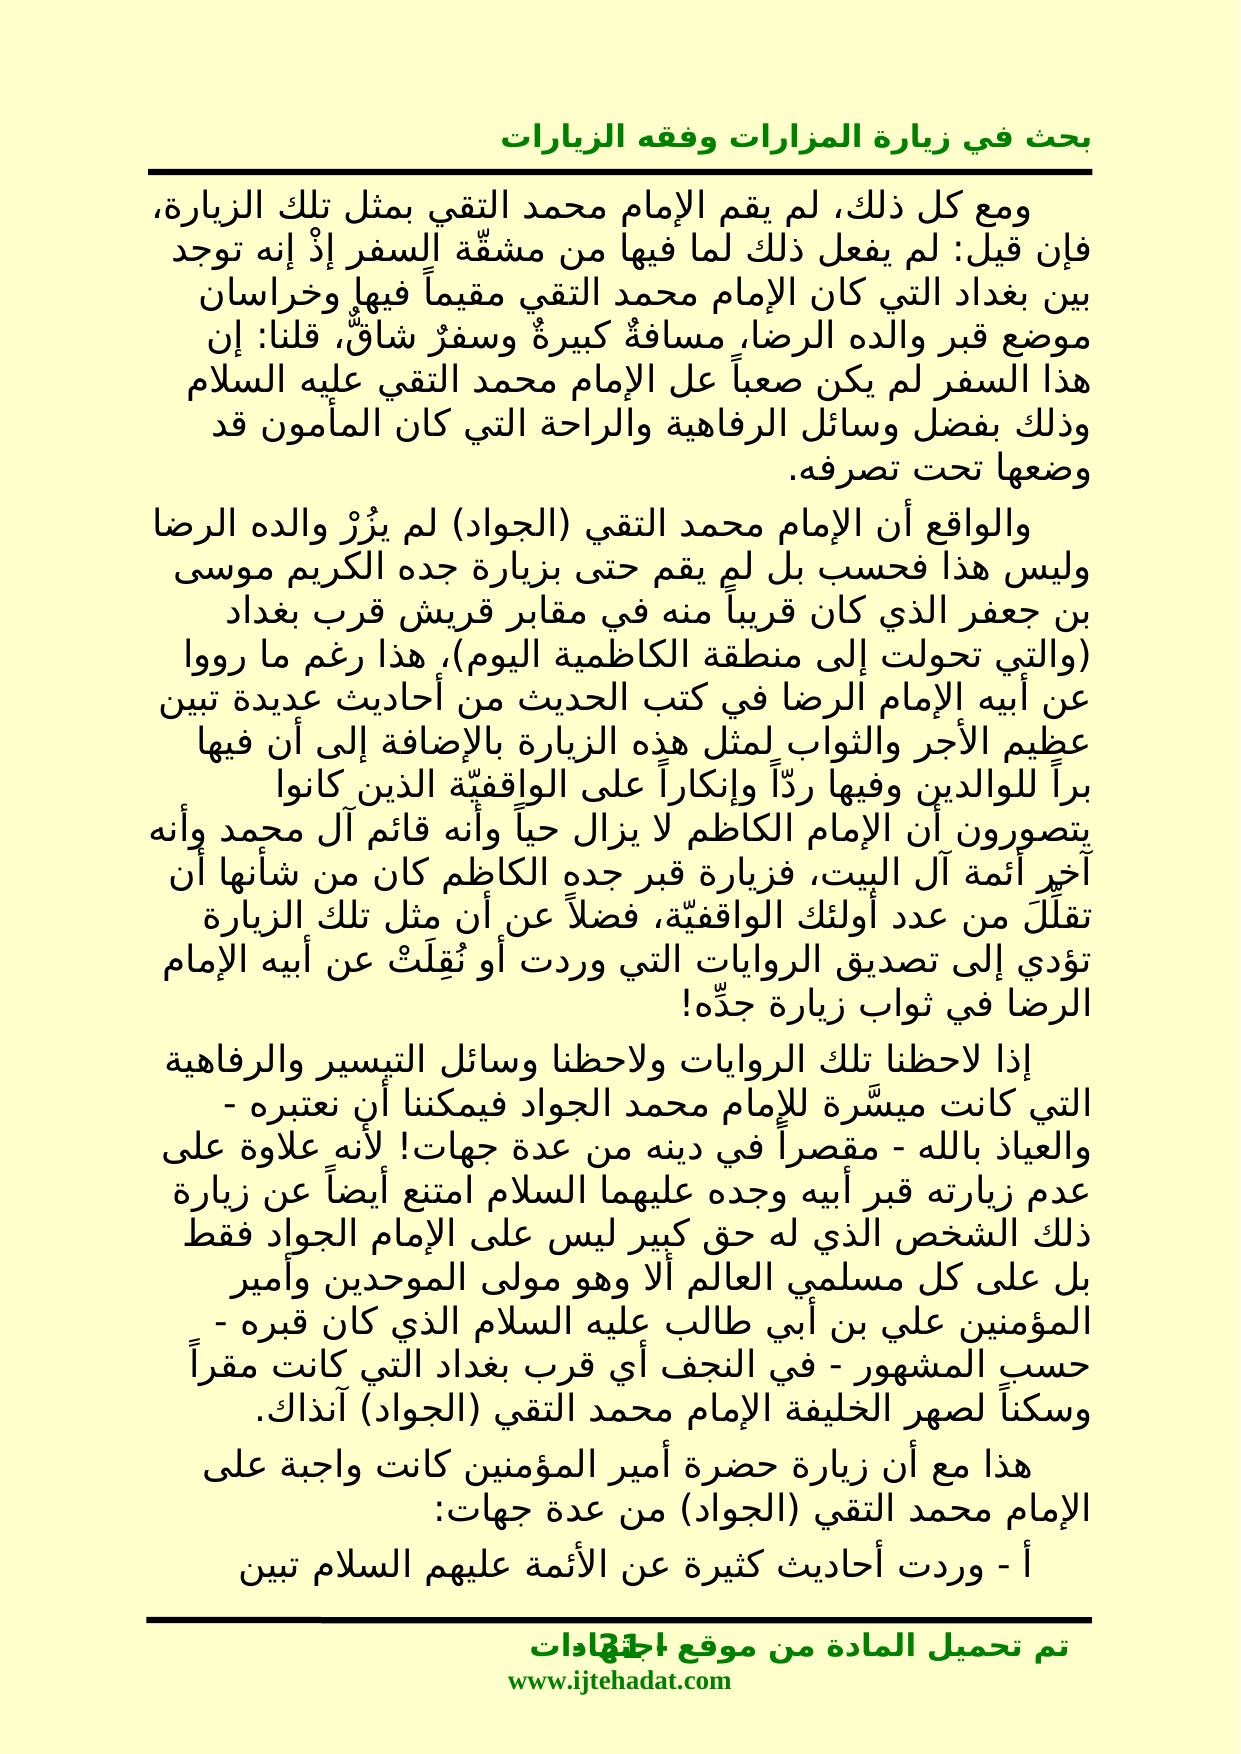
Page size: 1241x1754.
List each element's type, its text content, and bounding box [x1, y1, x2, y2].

text إذا لاحظنا تلك الروايات ولاحظنا وسائل التيسير والرفاهية التي كانت ميسَّرة للإمام محمد الجواد فيمكننا أن نعتبره - والعياذ بالله - مقصراً في دينه من عدة جهات! لأنه علاوة على عدم زيارته قبر أبيه وجده عليهما السلام امتنع أيضاً عن زيارة ذلك الشخص الذي له حق كبير ليس على الإمام الجواد فقط بل على كل مسلمي العالم ألا وهو مولى الموحدين وأمير المؤمنين علي بن أبي طالب عليه السلام الذي كان قبره - حسب المشهور - في النجف أي قرب بغداد التي كانت مقراً وسكناً لصهر الخليفة الإمام محمد التقي (الجواد) آنذاك. [148, 1037, 1092, 1430]
text هذا مع أن زيارة حضرة أمير المؤمنين كانت واجبة على الإمام محمد التقي (الجواد) من عدة جهات: [148, 1443, 1092, 1530]
text ومع كل ذلك، لم يقم الإمام محمد التقي بمثل تلك الزيارة، فإن قيل: لم يفعل ذلك لما فيها من مشقّة السفر إذْ إنه توجد بين بغداد التي كان الإمام محمد التقي مقيماً فيها وخراسان موضع قبر والده الرضا، مسافةٌ كبيرةٌ وسفرٌ شاقٌّ، قلنا: إن هذا السفر لم يكن صعباً عل الإمام محمد التقي عليه السلام وذلك بفضل وسائل الرفاهية والراحة التي كان المأمون قد وضعها تحت تصرفه. [148, 183, 1092, 489]
text والواقع أن الإمام محمد التقي (الجواد) لم يزُرْ والده الرضا وليس هذا فحسب بل لم يقم حتى بزيارة جده الكريم موسى بن جعفر الذي كان قريباً منه في مقابر قريش قرب بغداد (والتي تحولت إلى منطقة الكاظمية اليوم)، هذا رغم ما رووا عن أبيه الإمام الرضا في كتب الحديث من أحاديث عديدة تبين عظيم الأجر والثواب لمثل هذه الزيارة بالإضافة إلى أن فيها براً للوالدين وفيها ردّاً وإنكاراً على الواقفيّة الذين كانوا يتصورون أن الإمام الكاظم لا يزال حياً وأنه قائم آل محمد وأنه آخر أئمة آل البيت، فزيارة قبر جده الكاظم كان من شأنها أن تقلِّلَ من عدد أولئك الواقفيّة، فضلاً عن أن مثل تلك الزيارة تؤدي إلى تصديق الروايات التي وردت أو نُقِلَتْ عن أبيه الإمام الرضا في ثواب زيارة جدِّه! [148, 501, 1092, 1025]
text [148, 1543, 1092, 1586]
